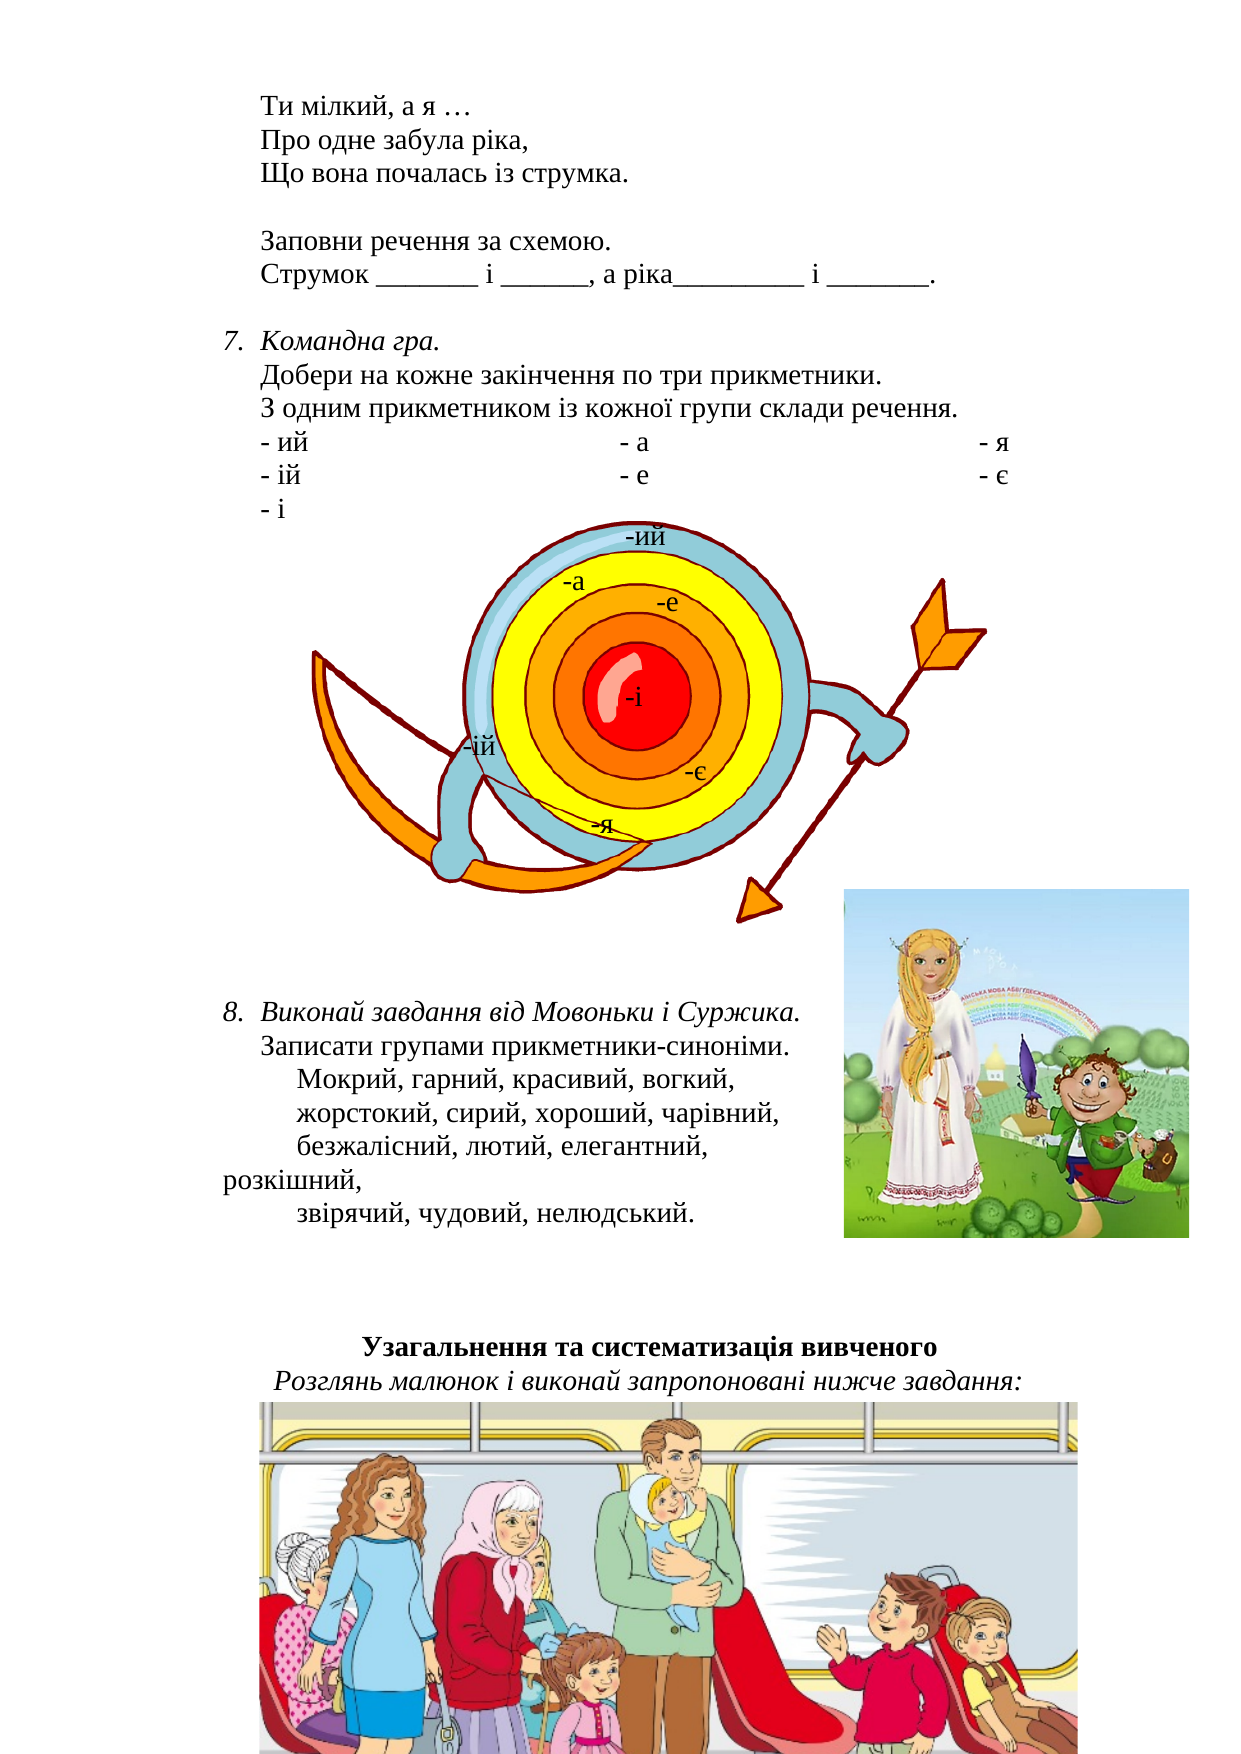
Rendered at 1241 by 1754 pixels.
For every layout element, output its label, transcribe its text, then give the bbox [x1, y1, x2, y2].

text Розглянь малюнок і виконай запропоновані нижче завдання: [148, 1363, 1152, 1397]
picture [308, 518, 1189, 1237]
list - є [979, 457, 1152, 491]
text звірячий, чудовий, нелюдський. [223, 1195, 842, 1229]
picture [259, 1402, 1078, 1754]
list Командна гра. [223, 323, 1152, 357]
list - е [619, 457, 792, 491]
list - і [260, 491, 1152, 524]
list Заповни речення за схемою. [260, 223, 1152, 256]
list - ий [260, 424, 433, 457]
list Про одне забула ріка, [260, 122, 1152, 156]
list Що вона почалась із струмка. [260, 156, 1152, 189]
text Мокрий, гарний, красивий, вогкий, [223, 1061, 842, 1095]
list Добери на кожне закінчення по три прикметники. [260, 357, 1152, 390]
list - я [979, 424, 1152, 457]
list З одним прикметником із кожної групи склади речення. [260, 390, 1152, 424]
text жорстокий, сирий, хороший, чарівний, [223, 1095, 842, 1128]
list Ти мілкий, а я … [260, 88, 1152, 122]
text безжалісний, лютий, елегантний, розкішний, [223, 1128, 842, 1195]
text Узагальнення та систематизація вивченого [148, 1329, 1152, 1363]
list - ій [260, 457, 433, 491]
list Записати групами прикметники-синоніми. [260, 1028, 842, 1061]
list Струмок _______ і ______, а ріка_________ і _______. [260, 256, 1152, 290]
list Виконай завдання від Мовоньки і Суржика. [223, 994, 842, 1028]
list - а [619, 424, 792, 457]
